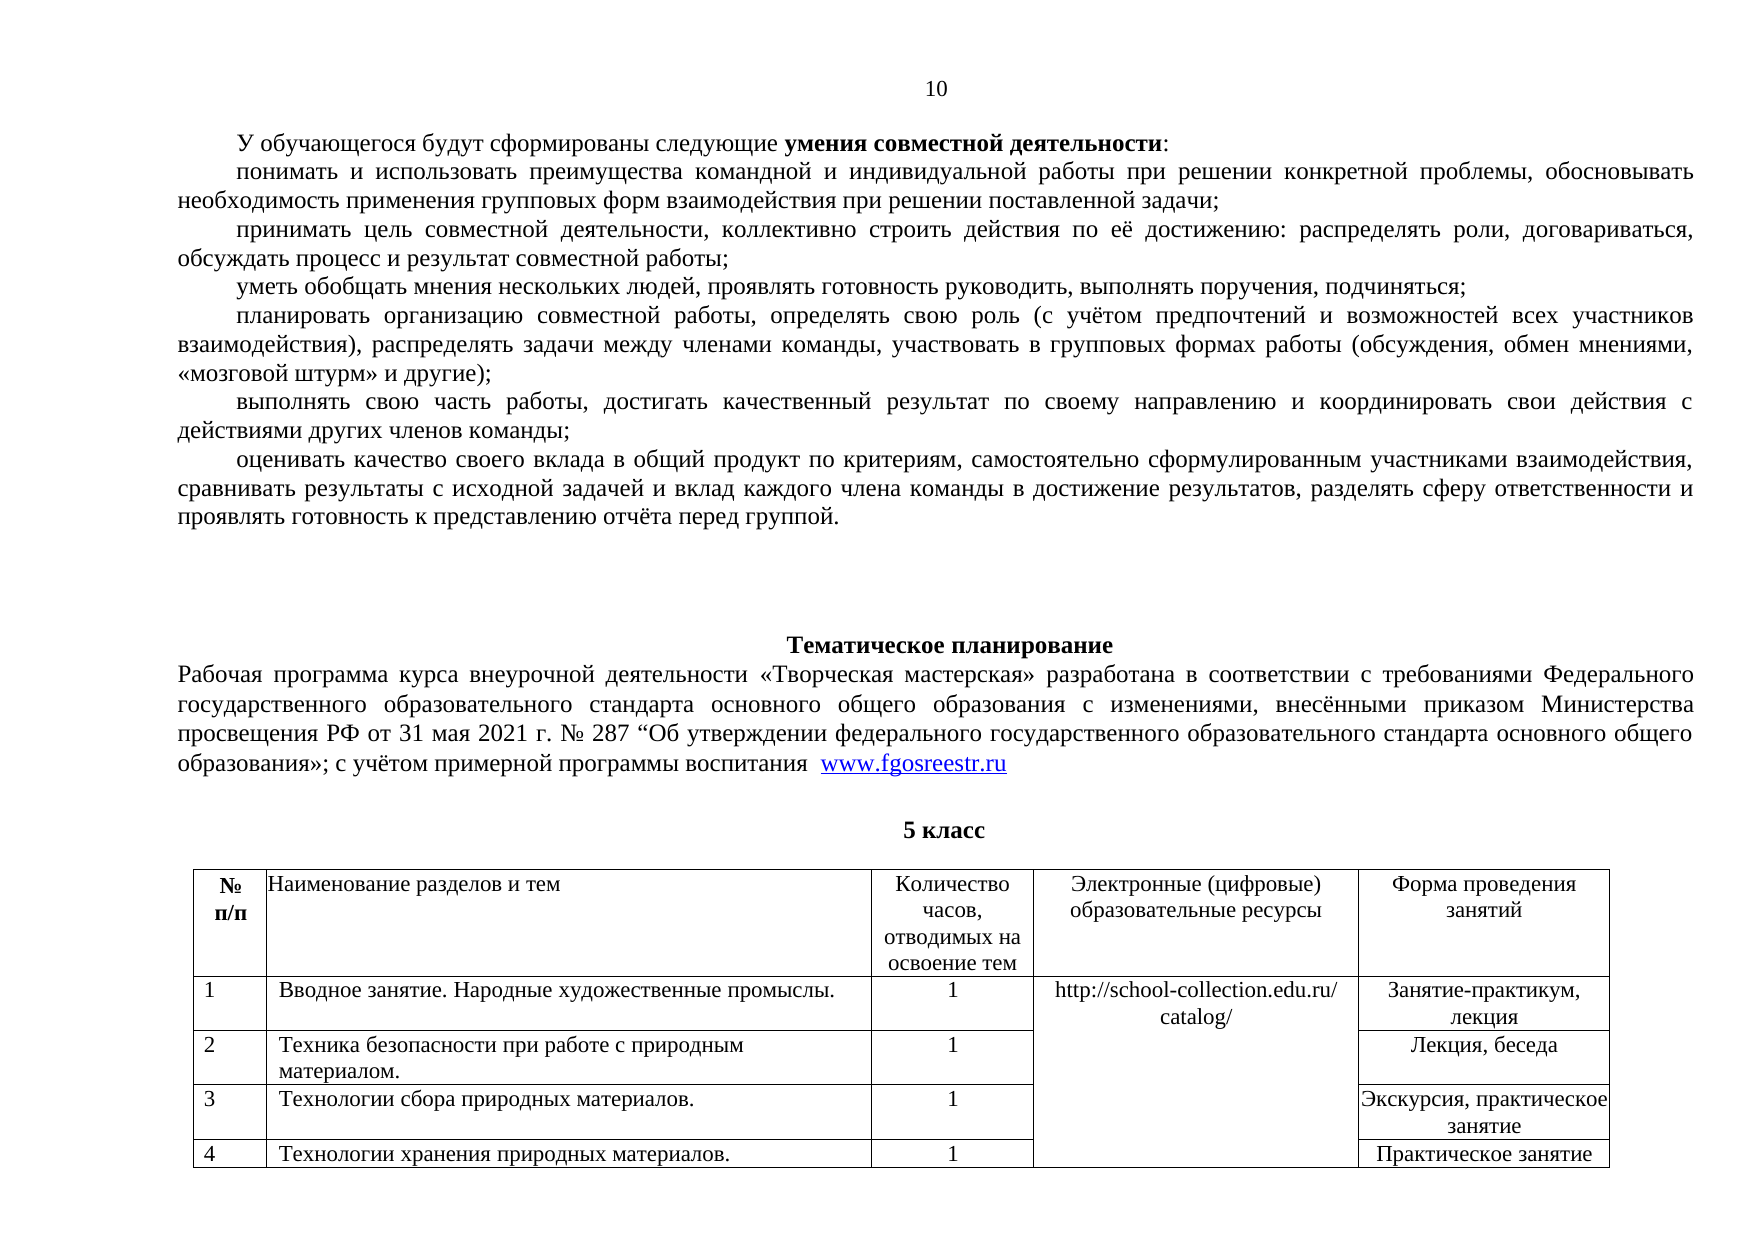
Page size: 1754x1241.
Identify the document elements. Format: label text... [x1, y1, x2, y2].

table_cell Вводное занятие. Народные художественные промыслы. [267, 977, 871, 1030]
table_cell Занятие-практикум, лекция [1359, 977, 1609, 1030]
table_cell 1 [872, 1031, 1033, 1084]
table_cell 4 [194, 1140, 266, 1167]
table_cell 2 [194, 1031, 266, 1084]
table_header № п/п [194, 870, 266, 976]
text принимать цель совместной деятельности, коллективно строить действия по её достижению: распределять роли, договариваться, обсуждать процесс и результат совместной работы; [177, 214, 1695, 271]
text уметь обобщать мнения нескольких людей, проявлять готовность руководить, выполнять поручения, подчиняться; [177, 271, 1695, 300]
table_cell Техника безопасности при работе с природным материалом. [267, 1031, 871, 1084]
text планировать организацию совместной работы, определять свою роль (с учётом предпочтений и возможностей всех участников взаимодействия), распределять задачи между членами команды, участвовать в групповых формах работы (обсуждения, обмен мнениями, «мозговой штурм» и другие); [177, 300, 1695, 386]
table_cell Лекция, беседа [1359, 1031, 1609, 1084]
table_cell 1 [872, 977, 1033, 1030]
text выполнять свою часть работы, достигать качественный результат по своему направлению и координировать свои действия с действиями других членов команды; [177, 386, 1695, 444]
text понимать и использовать преимущества командной и индивидуальной работы при решении конкретной проблемы, обосновывать необходимость применения групповых форм взаимодействия при решении поставленной задачи; [177, 156, 1695, 214]
table_header Электронные (цифровые) образовательные ресурсы [1034, 870, 1358, 976]
text У обучающегося будут сформированы следующие умения совместной деятельности: [177, 128, 1695, 156]
table_cell Технологии хранения природных материалов. [267, 1140, 871, 1167]
table_header Наименование разделов и тем [267, 870, 871, 976]
text 5 класс [424, 815, 1463, 844]
table_header Количество часов, отводимых на освоение тем [872, 870, 1033, 976]
text оценивать качество своего вклада в общий продукт по критериям, самостоятельно сформулированным участниками взаимодействия, сравнивать результаты с исходной задачей и вклад каждого члена команды в достижение результатов, разделять сферу ответственности и проявлять готовность к представлению отчёта перед группой. [177, 444, 1695, 530]
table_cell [1359, 1140, 1609, 1167]
text Рабочая программа курса внеурочной деятельности «Творческая мастерская» разработана в соответствии с требованиями Федерального государственного образовательного стандарта основного общего образования с изменениями, внесёнными приказом Министерства просвещения РФ от 31 мая 2021 г. № 287 “Об утверждении федерального государственного образовательного стандарта основного общего образования»; с учётом примерной программы воспитания www.fgosreestr.ru [177, 659, 1695, 777]
table_cell 3 [194, 1085, 266, 1139]
table_cell http://school-collection.edu.ru/catalog/ [1034, 977, 1358, 1167]
table_cell Технологии сбора природных материалов. [267, 1085, 871, 1139]
table_cell Экскурсия, практическое занятие [1359, 1085, 1609, 1139]
subtitle Тематическое планирование [204, 631, 1695, 659]
table_cell 1 [872, 1085, 1033, 1139]
table_cell 1 [194, 977, 266, 1030]
table_cell 1 [872, 1140, 1033, 1167]
table_header Форма проведения занятий [1359, 870, 1609, 976]
